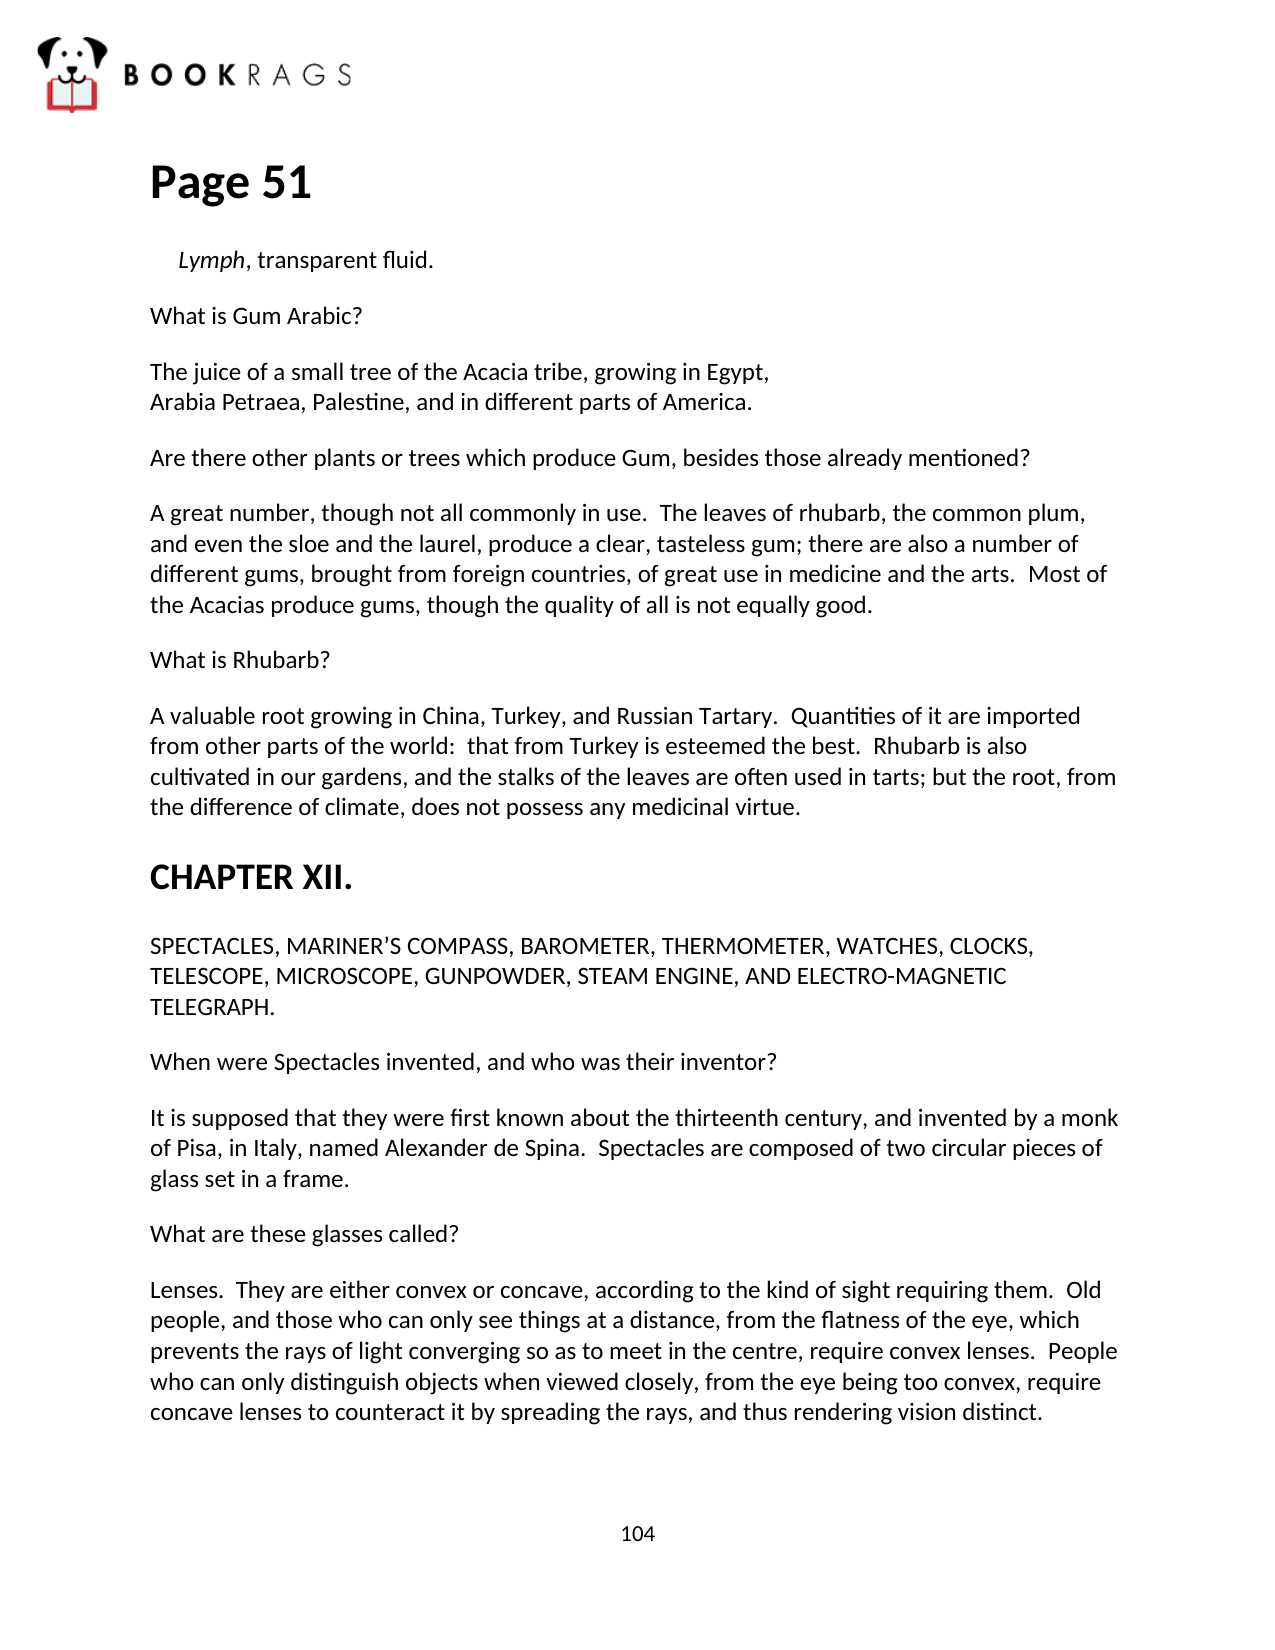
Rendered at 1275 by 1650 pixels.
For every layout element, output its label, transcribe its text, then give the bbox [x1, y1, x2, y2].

text What are these glasses called? [150, 1219, 1125, 1249]
picture [37, 37, 351, 113]
text The juice of a small tree of the Acacia tribe, growing in Egypt, Arabia Petraea, Palestine, and in different parts of America. [150, 356, 1125, 417]
text When were Spectacles invented, and who was their inventor? [150, 1047, 1125, 1077]
text CHAPTER XII. [150, 853, 1125, 899]
text A valuable root growing in China, Turkey, and Russian Tartary. Quantities of it are imported from other parts of the world: that from Turkey is esteemed the best. Rhubarb is also cultivated in our gardens, and the stalks of the leaves are often used in tarts; but the root, from the difference of climate, does not possess any medicinal virtue. [150, 700, 1125, 822]
text Lenses. They are either convex or concave, according to the kind of sight requiring them. Old people, and those who can only see things at a distance, from the flatness of the eye, which prevents the rays of light converging so as to meet in the centre, require convex lenses. People who can only distinguish objects when viewed closely, from the eye being too convex, require concave lenses to counteract it by spreading the rays, and thus rendering vision distinct. [150, 1274, 1125, 1427]
text What is Gum Arabic? [150, 300, 1125, 331]
text What is Rhubarb? [150, 644, 1125, 675]
text It is supposed that they were first known about the thirteenth century, and invented by a monk of Pisa, in Italy, named Alexander de Spina. Spectacles are composed of two circular pieces of glass set in a frame. [150, 1102, 1125, 1194]
text Page 51 [150, 150, 1125, 211]
text Lymph, transparent fluid. [150, 244, 1125, 275]
text A great number, though not all commonly in use. The leaves of rhubarb, the common plum, and even the sloe and the laurel, produce a clear, tasteless gum; there are also a number of different gums, brought from foreign countries, of great use in medicine and the arts. Most of the Acacias produce gums, though the quality of all is not equally good. [150, 497, 1125, 619]
text SPECTACLES, MARINER’S COMPASS, BAROMETER, THERMOMETER, WATCHES, CLOCKS, TELESCOPE, MICROSCOPE, GUNPOWDER, STEAM ENGINE, AND ELECTRO-MAGNETIC TELEGRAPH. [150, 930, 1125, 1022]
text Are there other plants or trees which produce Gum, besides those already mentioned? [150, 442, 1125, 472]
